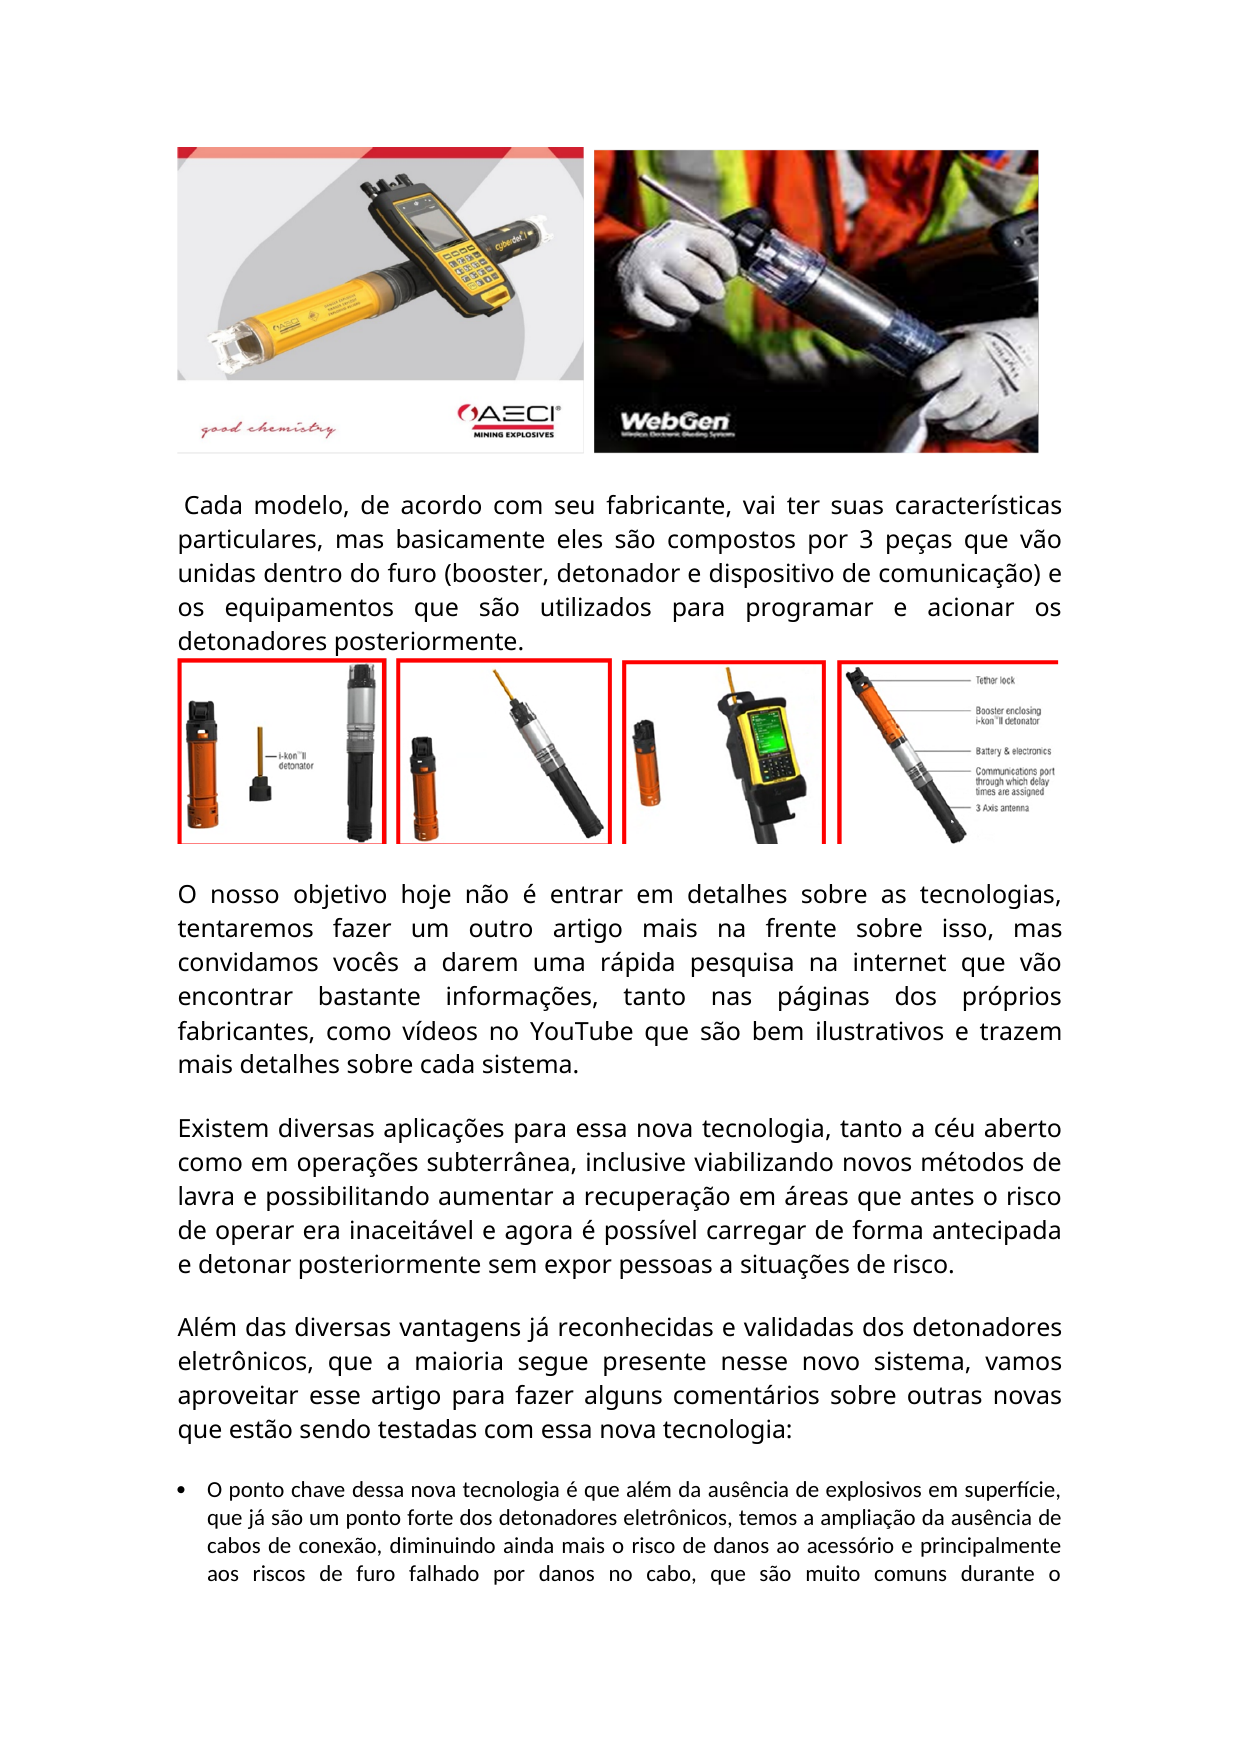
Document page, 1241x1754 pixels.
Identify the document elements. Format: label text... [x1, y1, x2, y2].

text Cada modelo, de acordo com seu fabricante, vai ter suas características particulares, mas basicamente eles são compostos por 3 peças que vão unidas dentro do furo (booster, detonador e dispositivo de comunicação) e os equipamentos que são utilizados para programar e acionar os detonadores posteriormente. [177, 488, 1063, 658]
text Existem diversas aplicações para essa nova tecnologia, tanto a céu aberto como em operações subterrânea, inclusive viabilizando novos métodos de lavra e possibilitando aumentar a recuperação em áreas que antes o risco de operar era inaceitável e agora é possível carregar de forma antecipada e detonar posteriormente sem expor pessoas a situações de risco. [177, 1110, 1063, 1281]
picture [177, 147, 1063, 457]
picture [177, 658, 1058, 844]
text Além das diversas vantagens já reconhecidas e validadas dos detonadores eletrônicos, que a maioria segue presente nesse novo sistema, vamos aproveitar esse artigo para fazer alguns comentários sobre outras novas que estão sendo testadas com essa nova tecnologia: [177, 1310, 1063, 1446]
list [177, 1475, 1063, 1587]
